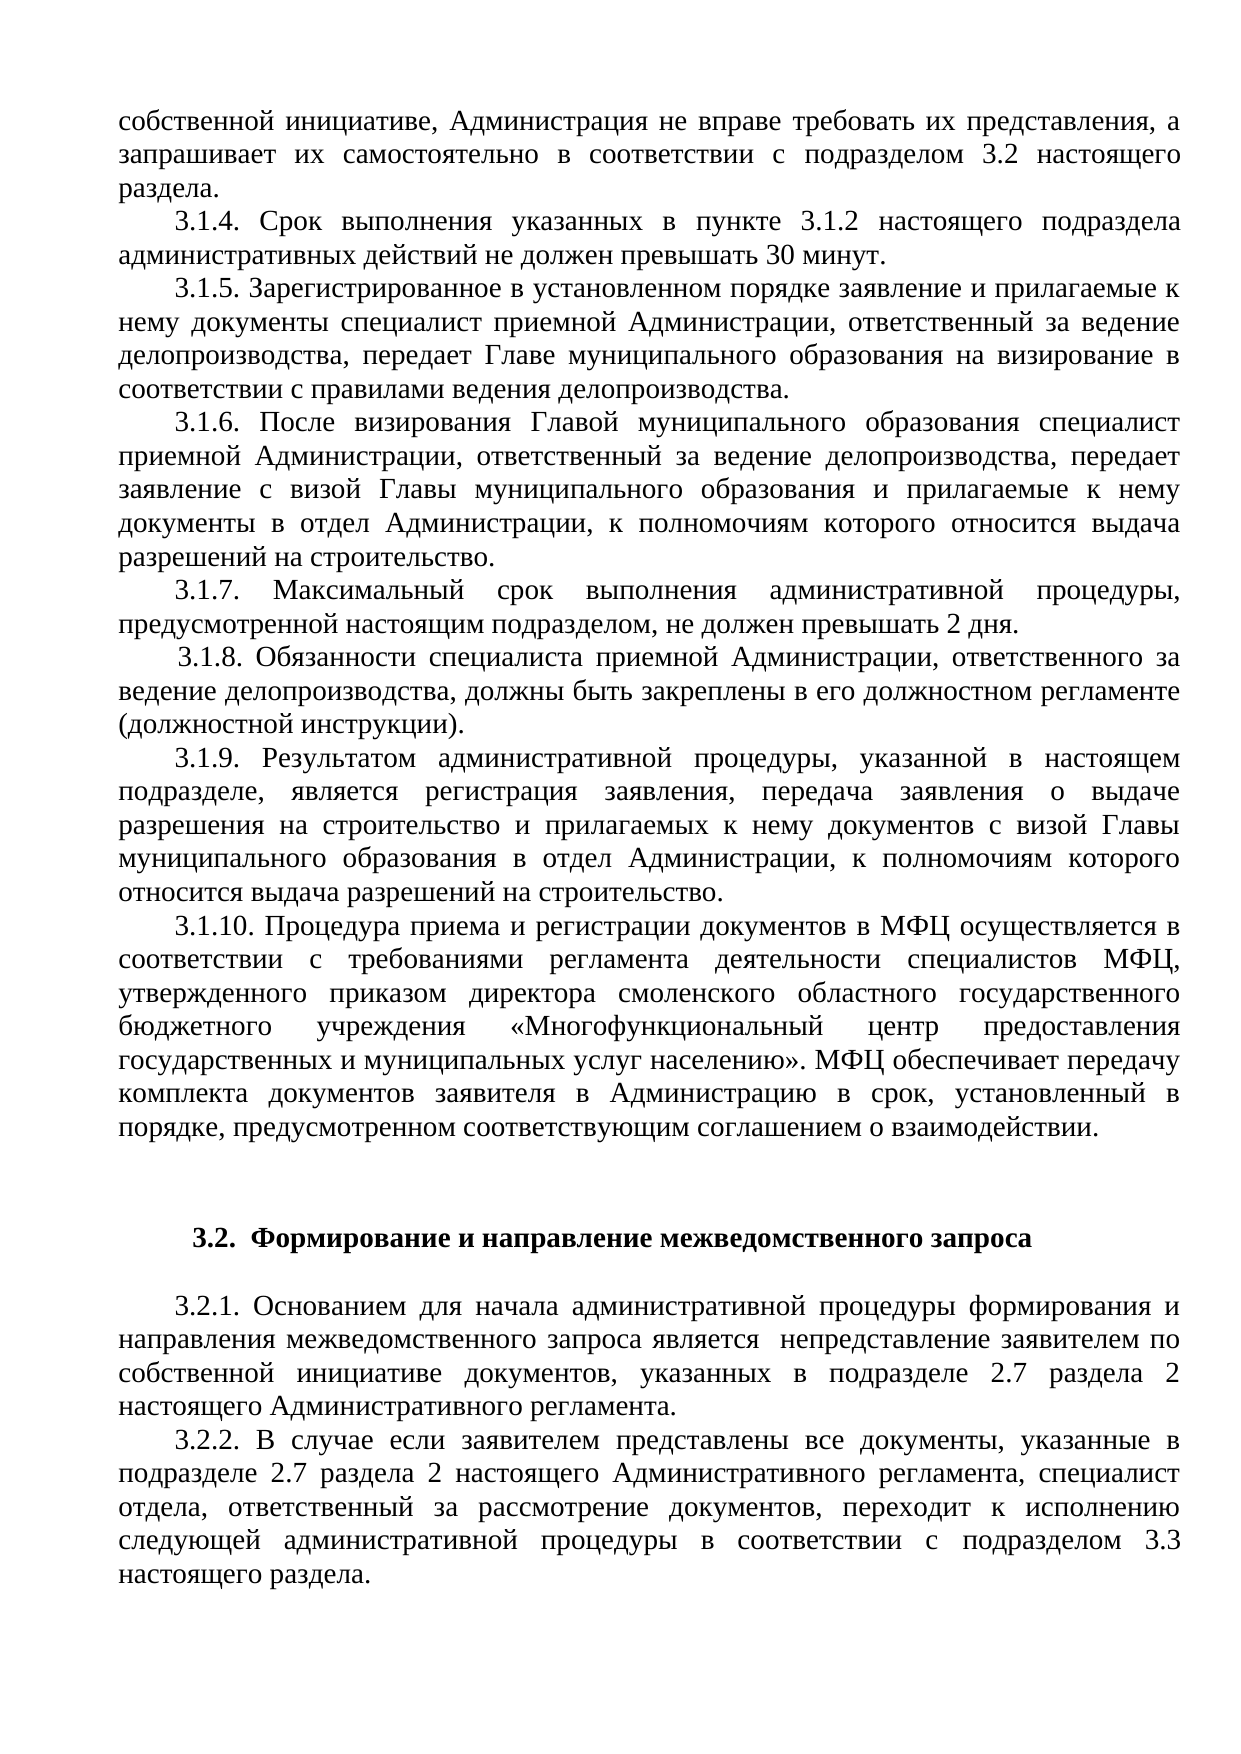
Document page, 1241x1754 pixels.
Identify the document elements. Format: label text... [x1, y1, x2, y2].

text 3.1.7. Максимальный срок выполнения административной процедуры, предусмотренной настоящим подразделом, не должен превышать 2 дня. [118, 572, 1181, 639]
text 3.1.4. Срок выполнения указанных в пункте 3.1.2 настоящего подраздела административных действий не должен превышать 30 минут. [118, 203, 1181, 270]
text 3.1.10. Процедура приема и регистрации документов в МФЦ осуществляется в соответствии с требованиями регламента деятельности специалистов МФЦ, утвержденного приказом директора смоленского областного государственного бюджетного учреждения «Многофункциональный центр предоставления государственных и муниципальных услуг населению». МФЦ обеспечивает передачу комплекта документов заявителя в Администрацию в срок, установленный в порядке, предусмотренном соответствующим соглашением о взаимодействии. [118, 908, 1181, 1142]
text 3.2. Формирование и направление межведомственного запроса [118, 1221, 1181, 1254]
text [118, 103, 1181, 203]
text 3.2.2. В случае если заявителем представлены все документы, указанные в подразделе 2.7 раздела 2 настоящего Административного регламента, специалист отдела, ответственный за рассмотрение документов, переходит к исполнению следующей административной процедуры в соответствии с подразделом 3.3 настоящего раздела. [118, 1422, 1181, 1589]
text 3.1.6. После визирования Главой муниципального образования специалист приемной Администрации, ответственный за ведение делопроизводства, передает заявление с визой Главы муниципального образования и прилагаемые к нему документы в отдел Администрации, к полномочиям которого относится выдача разрешений на строительство. [118, 404, 1181, 572]
text 3.2.1. Основанием для начала административной процедуры формирования и направления межведомственного запроса является непредставление заявителем по собственной инициативе документов, указанных в подразделе 2.7 раздела 2 настоящего Административного регламента. [118, 1288, 1181, 1422]
text 3.1.9. Результатом административной процедуры, указанной в настоящем подразделе, является регистрация заявления, передача заявления о выдаче разрешения на строительство и прилагаемых к нему документов с визой Главы муниципального образования в отдел Администрации, к полномочиям которого относится выдача разрешений на строительство. [118, 740, 1181, 908]
text 3.1.8. Обязанности специалиста приемной Администрации, ответственного за ведение делопроизводства, должны быть закреплены в его должностном регламенте (должностной инструкции). [118, 639, 1181, 740]
text 3.1.5. Зарегистрированное в установленном порядке заявление и прилагаемые к нему документы специалист приемной Администрации, ответственный за ведение делопроизводства, передает Главе муниципального образования на визирование в соответствии с правилами ведения делопроизводства. [118, 270, 1181, 404]
